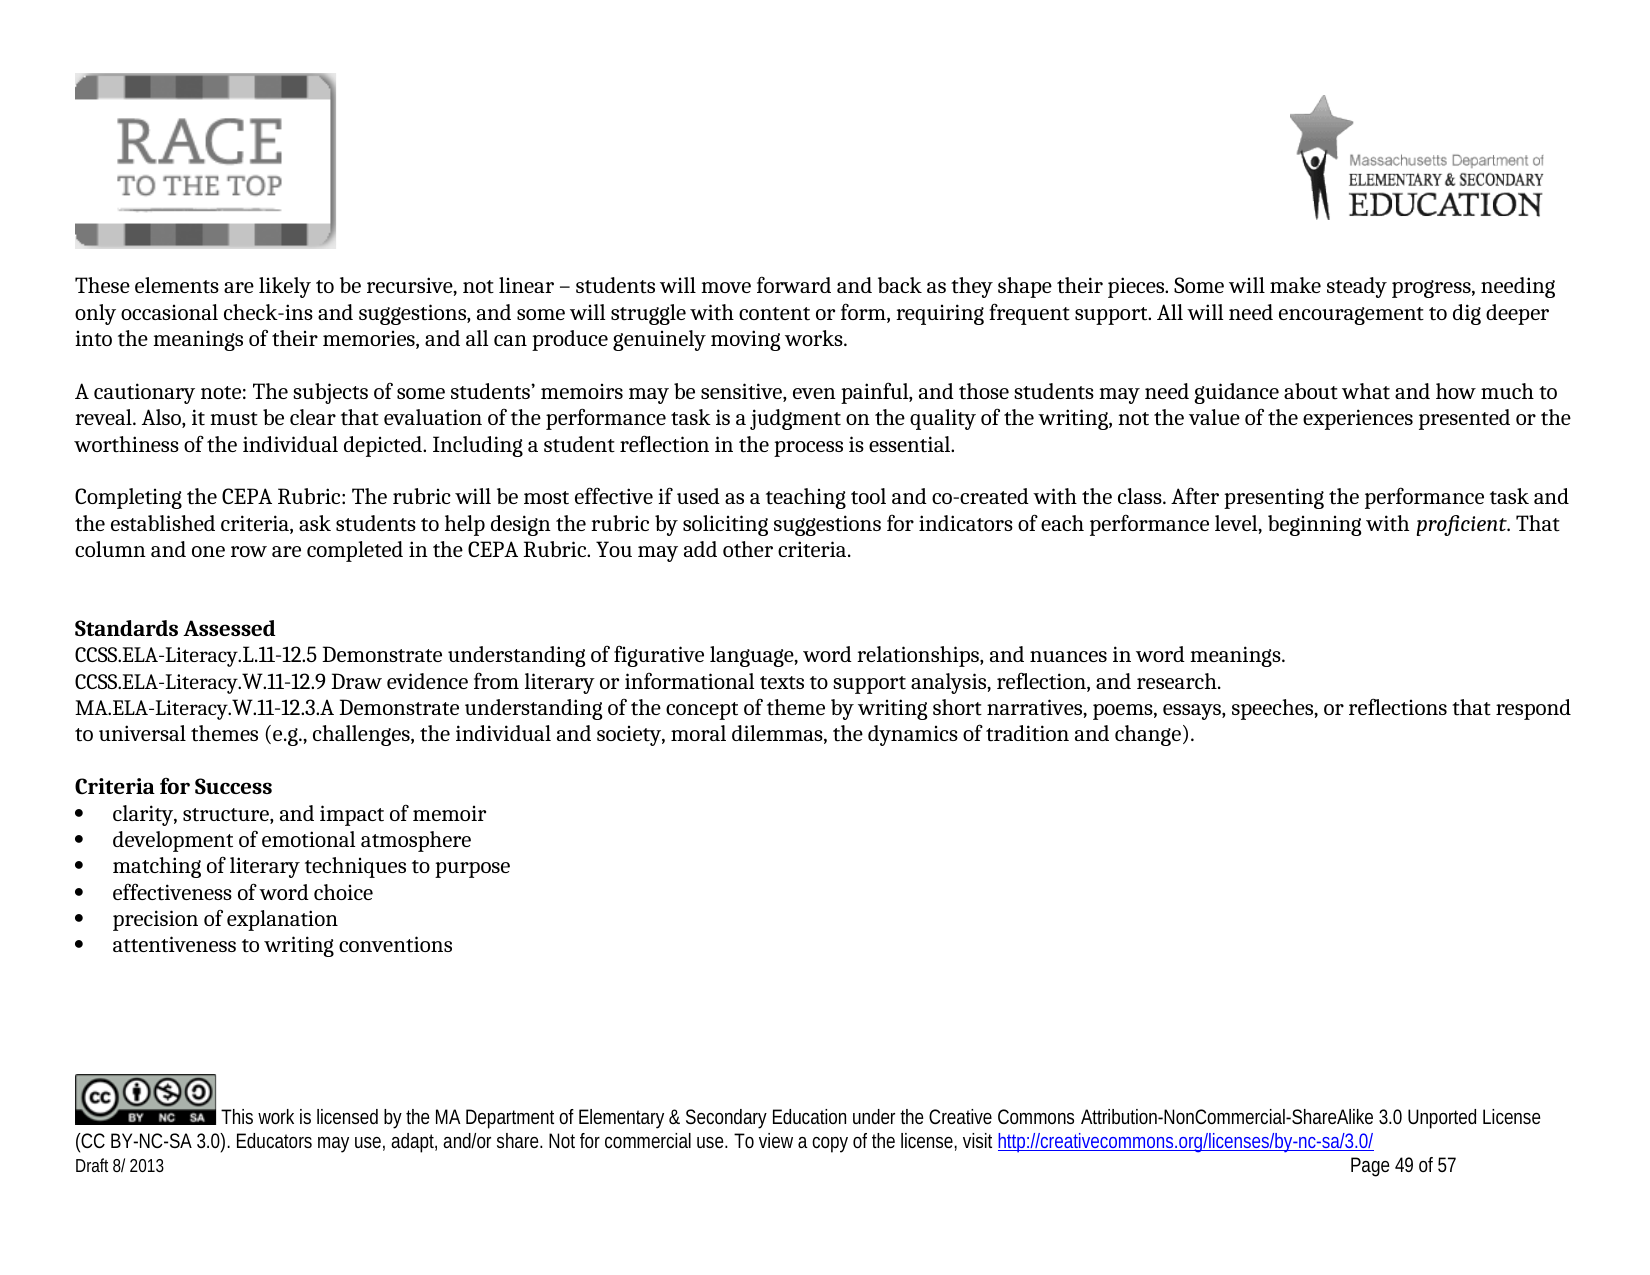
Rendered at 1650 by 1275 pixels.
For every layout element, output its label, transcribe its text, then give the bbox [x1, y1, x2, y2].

text These elements are likely to be recursive, not linear – students will move forward and back as they shape their pieces. Some will make steady progress, needing only occasional check-ins and suggestions, and some will struggle with content or form, requiring frequent support. All will need encouragement to dig deeper into the meanings of their memories, and all can produce genuinely moving works. [75, 273, 1575, 352]
text CCSS.ELA-Literacy.L.11-12.5 Demonstrate understanding of figurative language, word relationships, and nuances in word meanings. [75, 642, 1575, 668]
text CCSS.ELA-Literacy.W.11-12.9 Draw evidence from literary or informational texts to support analysis, reflection, and research. [75, 668, 1575, 695]
text Completing the CEPA Rubric: The rubric will be most effective if used as a teaching tool and co-created with the class. After presenting the performance task and the established criteria, ask students to help design the rubric by soliciting suggestions for indicators of each performance level, beginning with proficient. That column and one row are completed in the CEPA Rubric. You may add other criteria. [75, 484, 1575, 563]
text MA.ELA-Literacy.W.11-12.3.A Demonstrate understanding of the concept of theme by writing short narratives, poems, essays, speeches, or reflections that respond to universal themes (e.g., challenges, the individual and society, moral dilemmas, the dynamics of tradition and change). [75, 695, 1575, 748]
list precision of explanation [75, 906, 1575, 932]
list effectiveness of word choice [75, 879, 1575, 906]
text Criteria for Success [75, 774, 1575, 800]
list clarity, structure, and impact of memoir [75, 800, 1575, 827]
list development of emotional atmosphere [75, 827, 1575, 853]
list matching of literary techniques to purpose [75, 853, 1575, 879]
picture [75, 1074, 217, 1125]
list attentiveness to writing conventions [75, 932, 1575, 958]
text A cautionary note: The subjects of some students’ memoirs may be sensitive, even painful, and those students may need guidance about what and how much to reveal. Also, it must be clear that evaluation of the performance task is a judgment on the quality of the writing, not the value of the experiences presented or the worthiness of the individual depicted. Including a student reflection in the process is essential. [75, 379, 1575, 458]
picture [1290, 95, 1544, 220]
text Standards Assessed [75, 616, 1575, 642]
